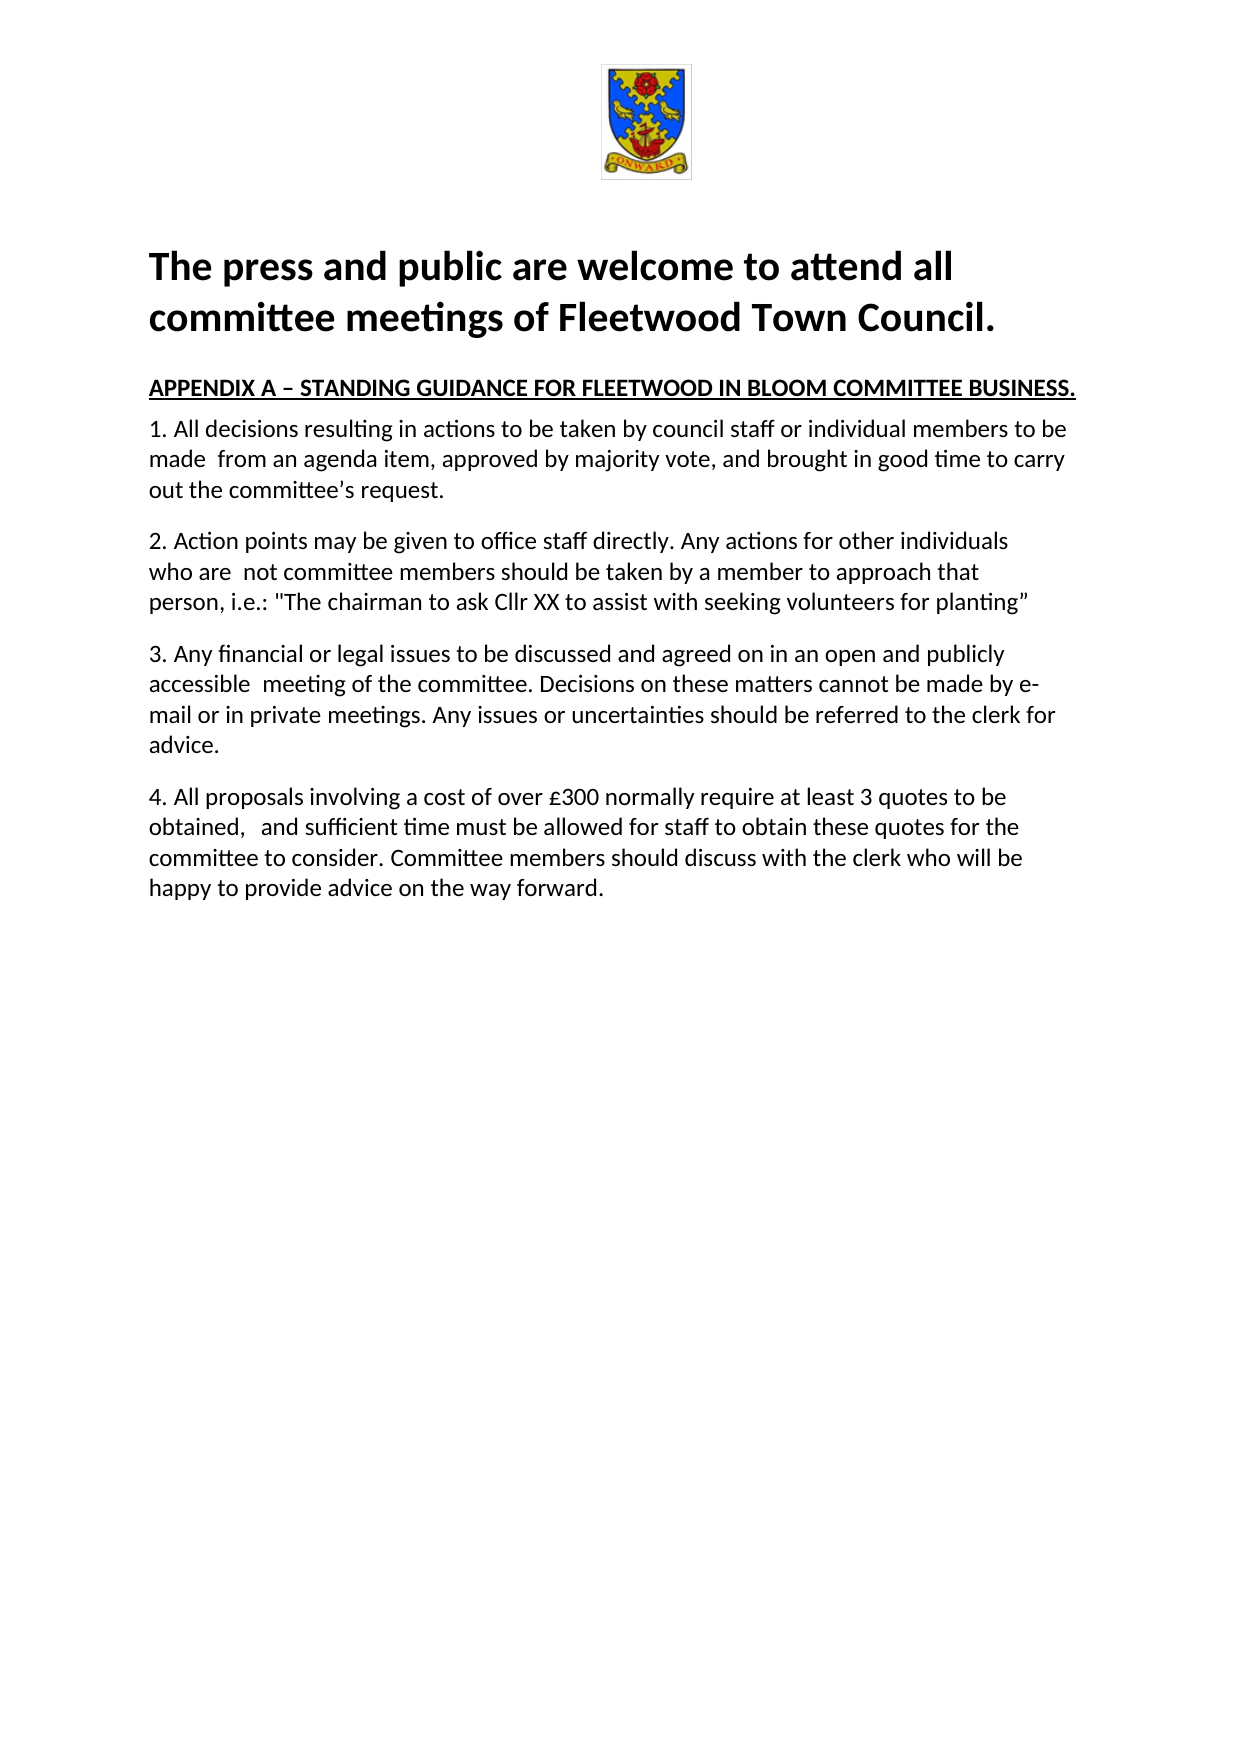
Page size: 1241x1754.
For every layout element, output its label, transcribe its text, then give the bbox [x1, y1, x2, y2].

text APPENDIX A – STANDING GUIDANCE FOR FLEETWOOD IN BLOOM COMMITTEE BUSINESS. [148, 372, 1090, 402]
list Action points may be given to office staff directly. Any actions for other individuals who are not committee members should be taken by a member to approach that person, i.e.: "The chairman to ask Cllr XX to assist with seeking volunteers for planting” [148, 526, 1043, 617]
list Any financial or legal issues to be discussed and agreed on in an open and publicly accessible meeting of the committee. Decisions on these matters cannot be made by e-mail or in private meetings. Any issues or uncertainties should be referred to the clerk for advice. [148, 638, 1056, 760]
list All decisions resulting in actions to be taken by council staff or individual members to be made from an agenda item, approved by majority vote, and brought in good time to carry out the committee’s request. [148, 413, 1074, 504]
text The press and public are welcome to attend all committee meetings of Fleetwood Town Council. [148, 240, 1004, 341]
list All proposals involving a cost of over £300 normally require at least 3 quotes to be obtained, and sufficient time must be allowed for staff to obtain these quotes for the committee to consider. Committee members should discuss with the clerk who will be happy to provide advice on the way forward. [148, 781, 1074, 903]
